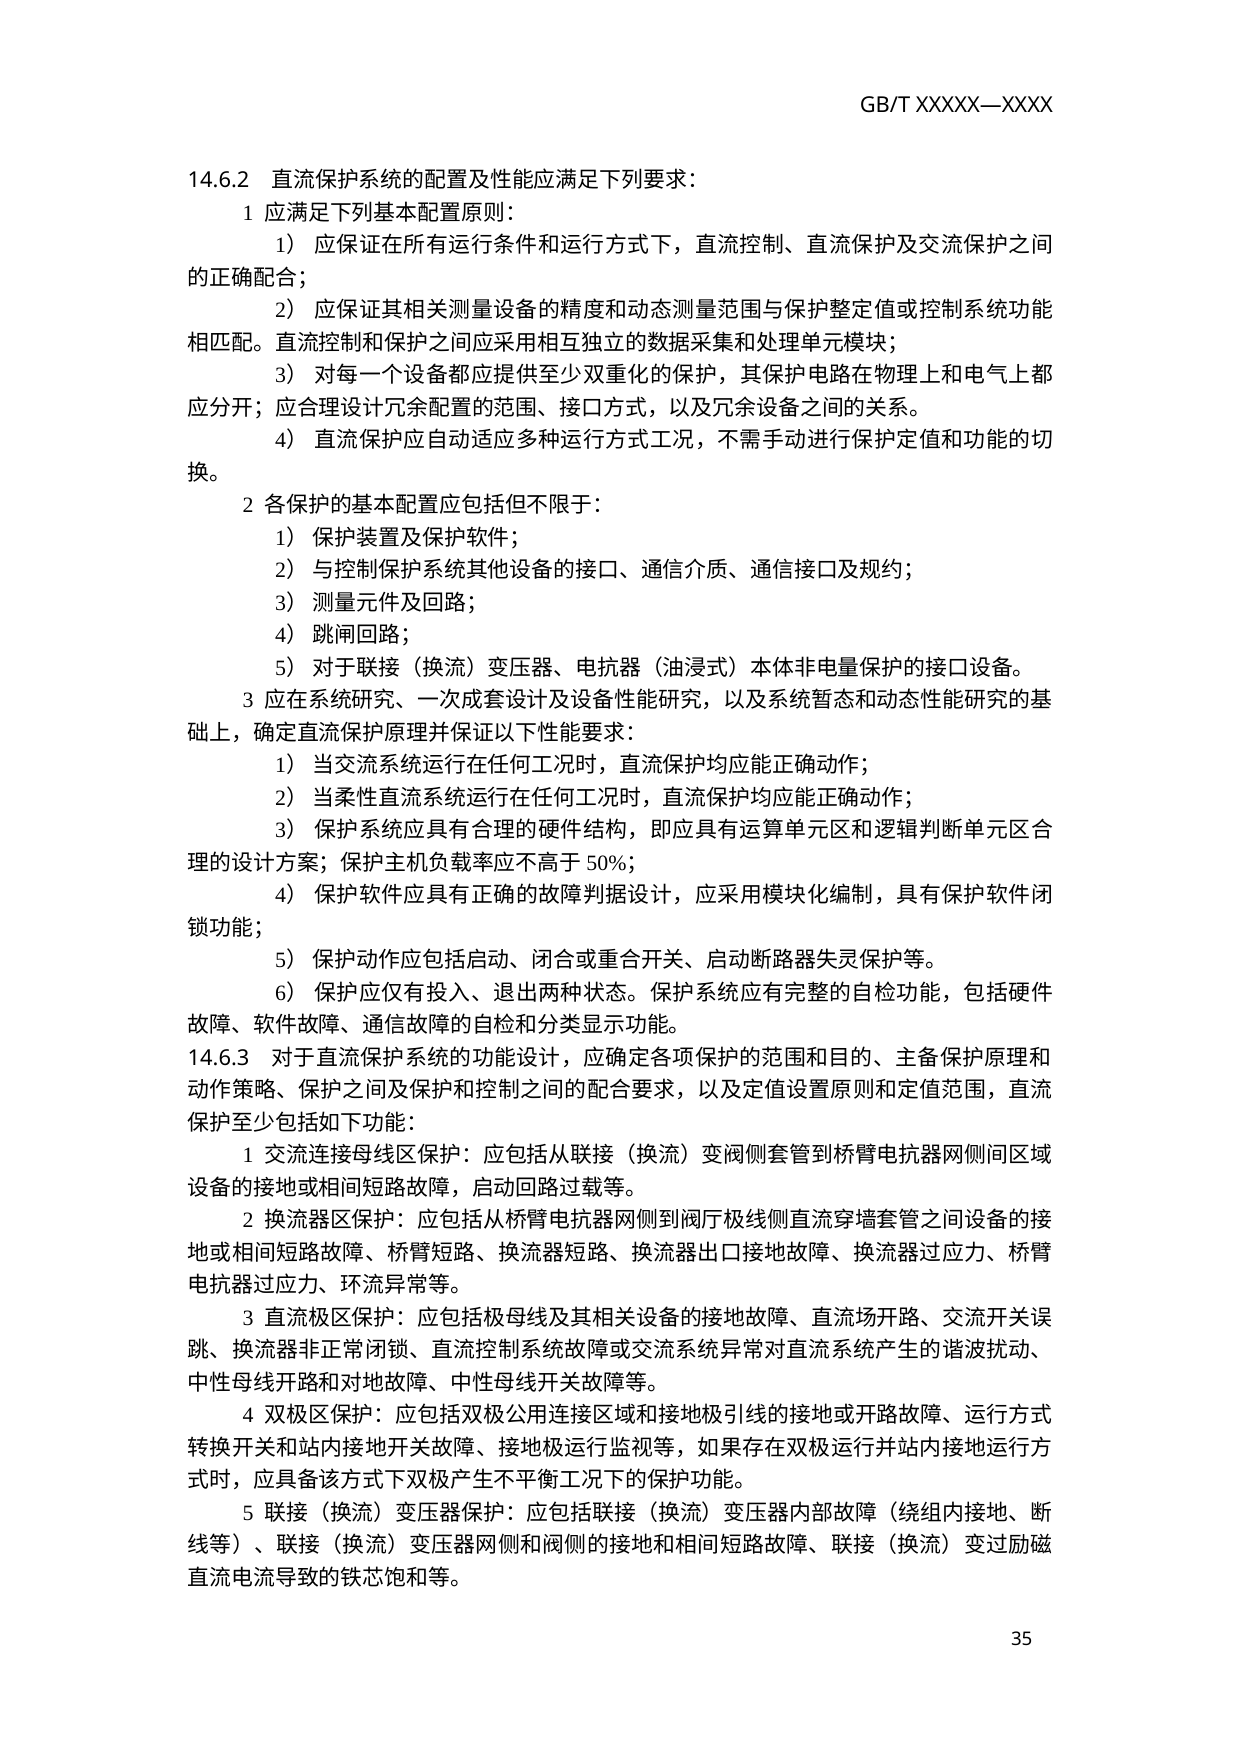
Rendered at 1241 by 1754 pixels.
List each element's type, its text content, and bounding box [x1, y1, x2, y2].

text 2 各保护的基本配置应包括但不限于： [187, 487, 1053, 519]
text 3） 测量元件及回路； [187, 584, 1053, 617]
text 2） 当柔性直流系统运行在任何工况时，直流保护均应能正确动作； [187, 779, 1053, 812]
text 2） 与控制保护系统其他设备的接口、通信介质、通信接口及规约； [187, 552, 1053, 584]
text 3 应在系统研究、一次成套设计及设备性能研究，以及系统暂态和动态性能研究的基础上，确定直流保护原理并保证以下性能要求： [187, 682, 1053, 747]
text 1） 应保证在所有运行条件和运行方式下，直流控制、直流保护及交流保护之间的正确配合； [187, 227, 1053, 292]
text 5） 对于联接（换流）变压器、电抗器（油浸式）本体非电量保护的接口设备。 [187, 649, 1053, 682]
text 3） 保护系统应具有合理的硬件结构，即应具有运算单元区和逻辑判断单元区合理的设计方案；保护主机负载率应不高于 50%； [187, 812, 1053, 877]
text 3） 对每一个设备都应提供至少双重化的保护，其保护电路在物理上和电气上都应分开；应合理设计冗余配置的范围、接口方式，以及冗余设备之间的关系。 [187, 357, 1053, 422]
text 2） 应保证其相关测量设备的精度和动态测量范围与保护整定值或控制系统功能相匹配。直流控制和保护之间应采用相互独立的数据采集和处理单元模块； [187, 292, 1053, 357]
text 4 双极区保护：应包括双极公用连接区域和接地极引线的接地或开路故障、运行方式转换开关和站内接地开关故障、接地极运行监视等，如果存在双极运行并站内接地运行方式时，应具备该方式下双极产生不平衡工况下的保护功能。 [187, 1397, 1053, 1494]
text 5） 保护动作应包括启动、闭合或重合开关、启动断路器失灵保护等。 [187, 942, 1053, 974]
text 4） 保护软件应具有正确的故障判据设计，应采用模块化编制，具有保护软件闭锁功能； [187, 877, 1053, 942]
text 4） 直流保护应自动适应多种运行方式工况，不需手动进行保护定值和功能的切换。 [187, 422, 1053, 487]
text 6） 保护应仅有投入、退出两种状态。保护系统应有完整的自检功能，包括硬件故障、软件故障、通信故障的自检和分类显示功能。 [187, 974, 1053, 1039]
text 3 直流极区保护：应包括极母线及其相关设备的接地故障、直流场开路、交流开关误跳、换流器非正常闭锁、直流控制系统故障或交流系统异常对直流系统产生的谐波扰动、中性母线开路和对地故障、中性母线开关故障等。 [187, 1299, 1053, 1397]
text 直流保护系统的配置及性能应满足下列要求： [187, 162, 1053, 194]
text 对于直流保护系统的功能设计，应确定各项保护的范围和目的、主备保护原理和动作策略、保护之间及保护和控制之间的配合要求，以及定值设置原则和定值范围，直流保护至少包括如下功能： [187, 1039, 1053, 1137]
text 2 换流器区保护：应包括从桥臂电抗器网侧到阀厅极线侧直流穿墙套管之间设备的接地或相间短路故障、桥臂短路、换流器短路、换流器出口接地故障、换流器过应力、桥臂电抗器过应力、环流异常等。 [187, 1202, 1053, 1299]
text 1） 保护装置及保护软件； [187, 519, 1053, 552]
text 4） 跳闸回路； [187, 617, 1053, 649]
text 5 联接（换流）变压器保护：应包括联接（换流）变压器内部故障（绕组内接地、断线等）、联接（换流）变压器网侧和阀侧的接地和相间短路故障、联接（换流）变过励磁、直流电流导致的铁芯饱和等。 [187, 1494, 1053, 1592]
text 1 应满足下列基本配置原则： [187, 194, 1053, 227]
text 1） 当交流系统运行在任何工况时，直流保护均应能正确动作； [187, 747, 1053, 779]
text 1 交流连接母线区保护：应包括从联接（换流）变阀侧套管到桥臂电抗器网侧间区域设备的接地或相间短路故障，启动回路过载等。 [187, 1137, 1053, 1202]
